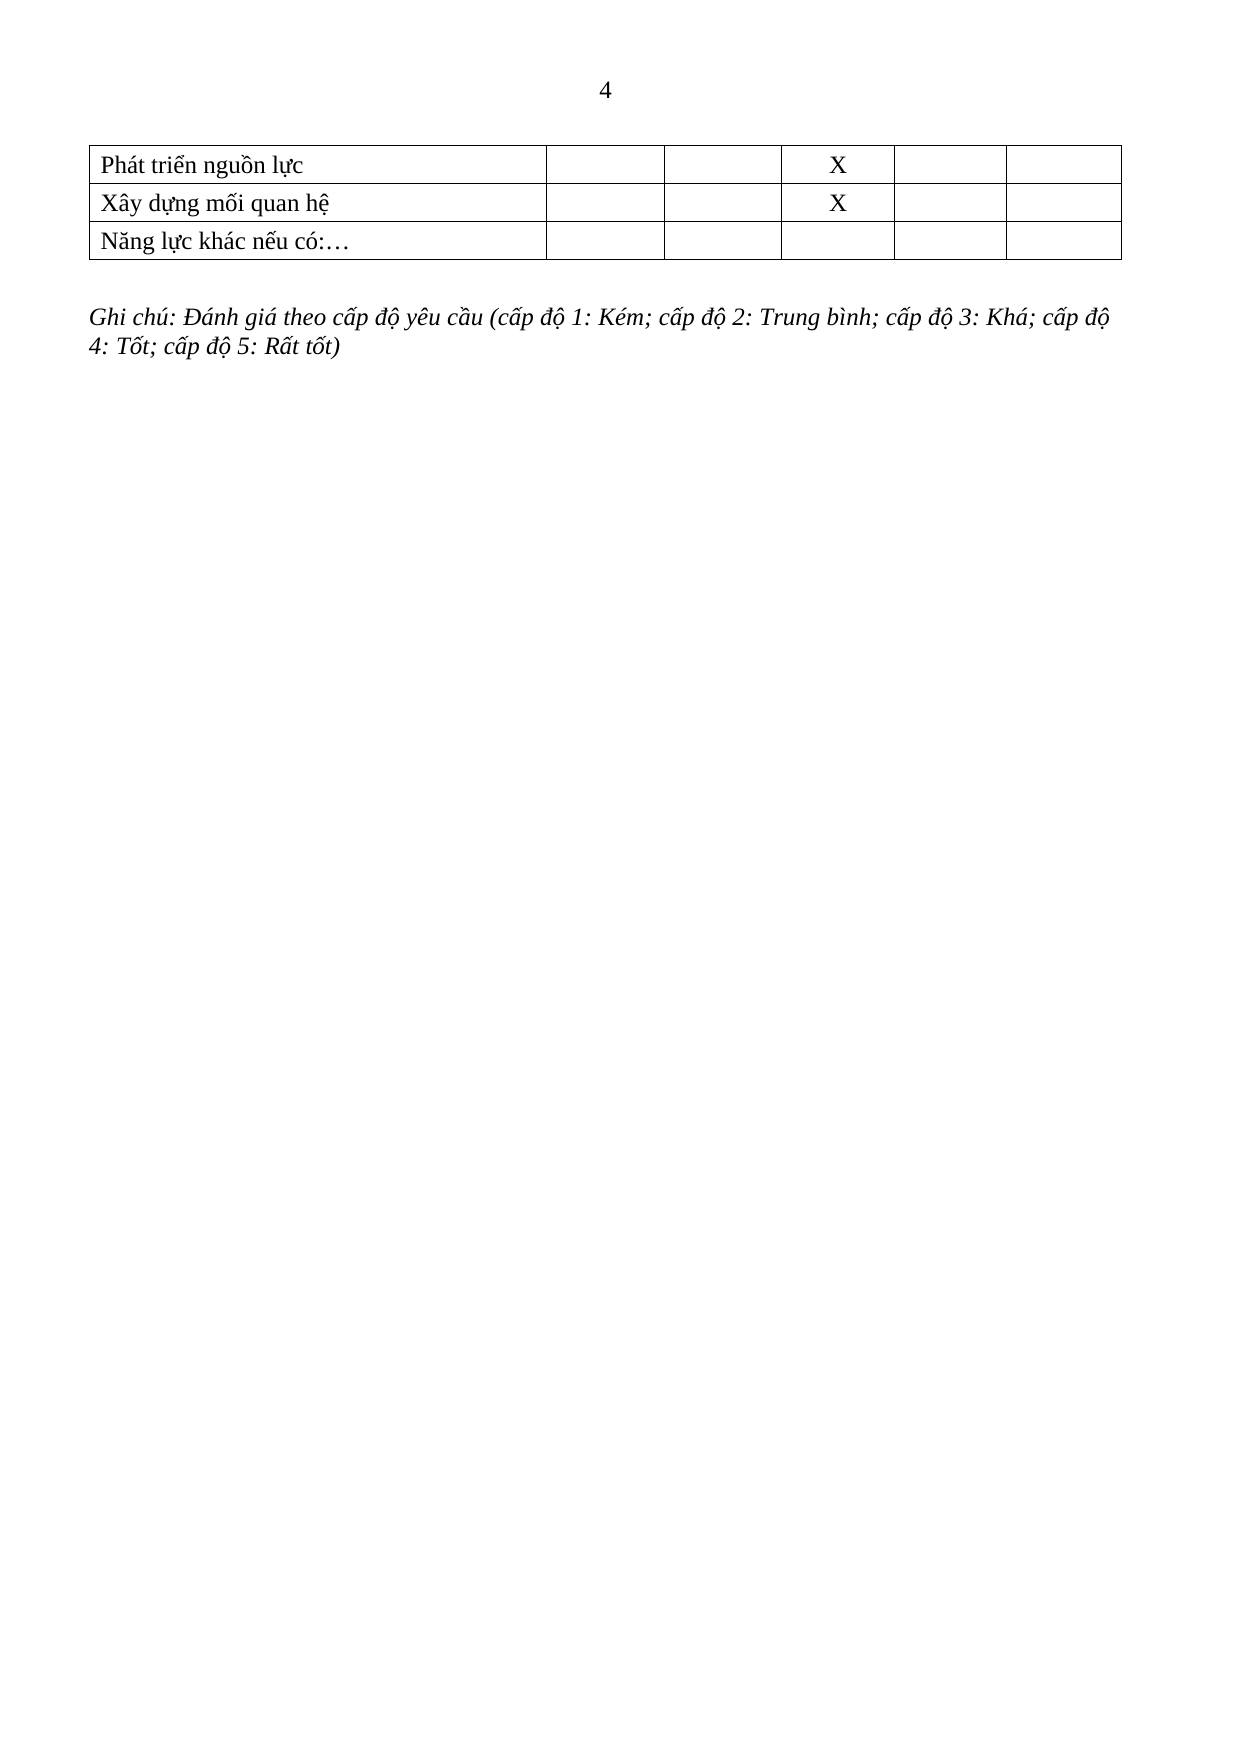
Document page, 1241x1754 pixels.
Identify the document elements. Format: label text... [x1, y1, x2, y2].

table_cell [665, 146, 781, 183]
table_cell Năng lực khác nếu có:… [90, 222, 546, 259]
table_cell Phát triển nguồn lực [90, 146, 546, 183]
table_cell [1007, 222, 1121, 259]
table_cell Xây dựng mối quan hệ [90, 184, 546, 221]
table_cell [895, 184, 1006, 221]
table_cell [895, 222, 1006, 259]
table_cell [547, 222, 664, 259]
table_cell [665, 222, 781, 259]
table_cell [547, 146, 664, 183]
table_cell [782, 222, 894, 259]
table_cell X [782, 146, 894, 183]
table_cell [1007, 184, 1121, 221]
table_cell [665, 184, 781, 221]
table_cell [547, 184, 664, 221]
text Ghi chú: Đánh giá theo cấp độ yêu cầu (cấp độ 1: Kém; cấp độ 2: Trung bình; cấp độ 3: Khá; cấp độ 4: Tốt; cấp độ 5: Rất tốt) [89, 302, 1122, 360]
table_cell X [782, 184, 894, 221]
table_cell [1007, 146, 1121, 183]
table_cell [895, 146, 1006, 183]
